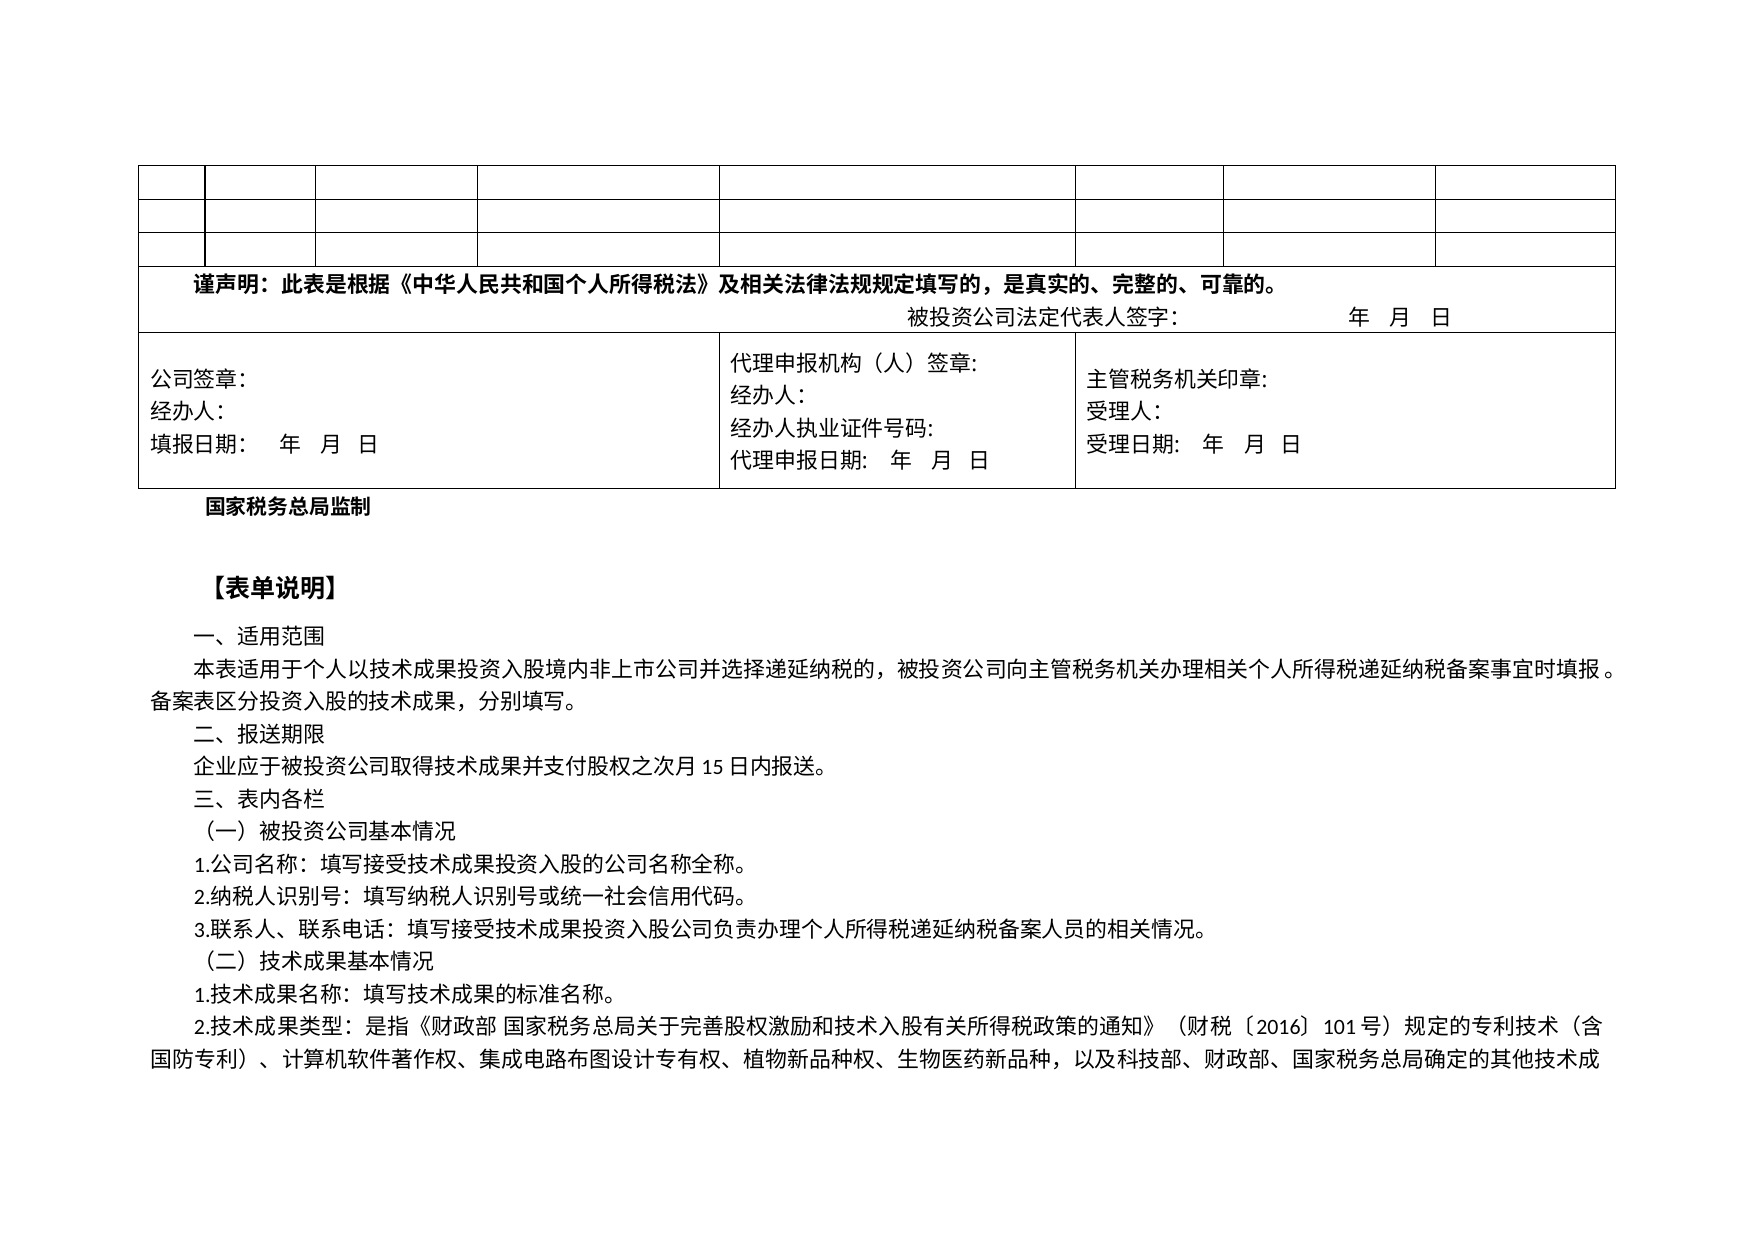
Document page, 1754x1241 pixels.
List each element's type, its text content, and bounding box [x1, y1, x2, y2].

text 1.技术成果名称：填写技术成果的标准名称。 [150, 976, 1604, 1009]
table_cell 公司签章： 经办人： 填报日期： 年 月 日 [139, 333, 719, 488]
table_cell [1076, 233, 1223, 266]
text 企业应于被投资公司取得技术成果并支付股权之次月15日内报送。 [150, 749, 1604, 781]
table_cell [1436, 166, 1615, 199]
table_cell [1076, 200, 1223, 232]
table_cell [316, 233, 477, 266]
table_cell 谨声明：此表是根据《中华人民共和国个人所得税法》及相关法律法规规定填写的，是真实的、完整的、可靠的。 被投资公司法定代表人签字： 年 月 日 [139, 267, 1615, 332]
table_cell [139, 233, 204, 266]
text 本表适用于个人以技术成果投资入股境内非上市公司并选择递延纳税的，被投资公司向主管税务机关办理相关个人所得税递延纳税备案事宜时填报。备案表区分投资入股的技术成果，分别填写。 [150, 651, 1604, 716]
table_cell [206, 200, 315, 232]
text 2.纳税人识别号：填写纳税人识别号或统一社会信用代码。 [150, 879, 1604, 911]
table_cell [720, 166, 1075, 199]
table_cell [1436, 200, 1615, 232]
table_cell 主管税务机关印章: 受理人： 受理日期: 年 月 日 [1076, 333, 1615, 488]
table_cell 代理申报机构（人）签章: 经办人： 经办人执业证件号码: 代理申报日期: 年 月 日 [720, 333, 1075, 488]
table_cell [720, 233, 1075, 266]
table_cell [139, 166, 204, 199]
text （一）被投资公司基本情况 [150, 814, 1604, 846]
table_cell [1436, 233, 1615, 266]
table_cell [478, 166, 719, 199]
table_cell [1224, 200, 1435, 232]
table_cell [720, 200, 1075, 232]
table_cell [1224, 233, 1435, 266]
table_cell [206, 233, 315, 266]
text （二）技术成果基本情况 [150, 944, 1604, 976]
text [150, 1009, 1604, 1074]
text 二、报送期限 [150, 716, 1604, 749]
table_cell [478, 233, 719, 266]
text 一、适用范围 [150, 619, 1604, 651]
table_cell [1076, 166, 1223, 199]
table_cell [206, 166, 315, 199]
text 1.公司名称：填写接受技术成果投资入股的公司名称全称。 [150, 846, 1604, 879]
table_cell [139, 200, 204, 232]
text 3.联系人、联系电话：填写接受技术成果投资入股公司负责办理个人所得税递延纳税备案人员的相关情况。 [150, 911, 1604, 944]
text 国家税务总局监制 [150, 489, 1604, 521]
table_cell [316, 166, 477, 199]
table_cell [1224, 166, 1435, 199]
table_cell [478, 200, 719, 232]
text 三、表内各栏 [150, 781, 1604, 814]
table_cell [316, 200, 477, 232]
text 【表单说明】 [150, 554, 1604, 619]
